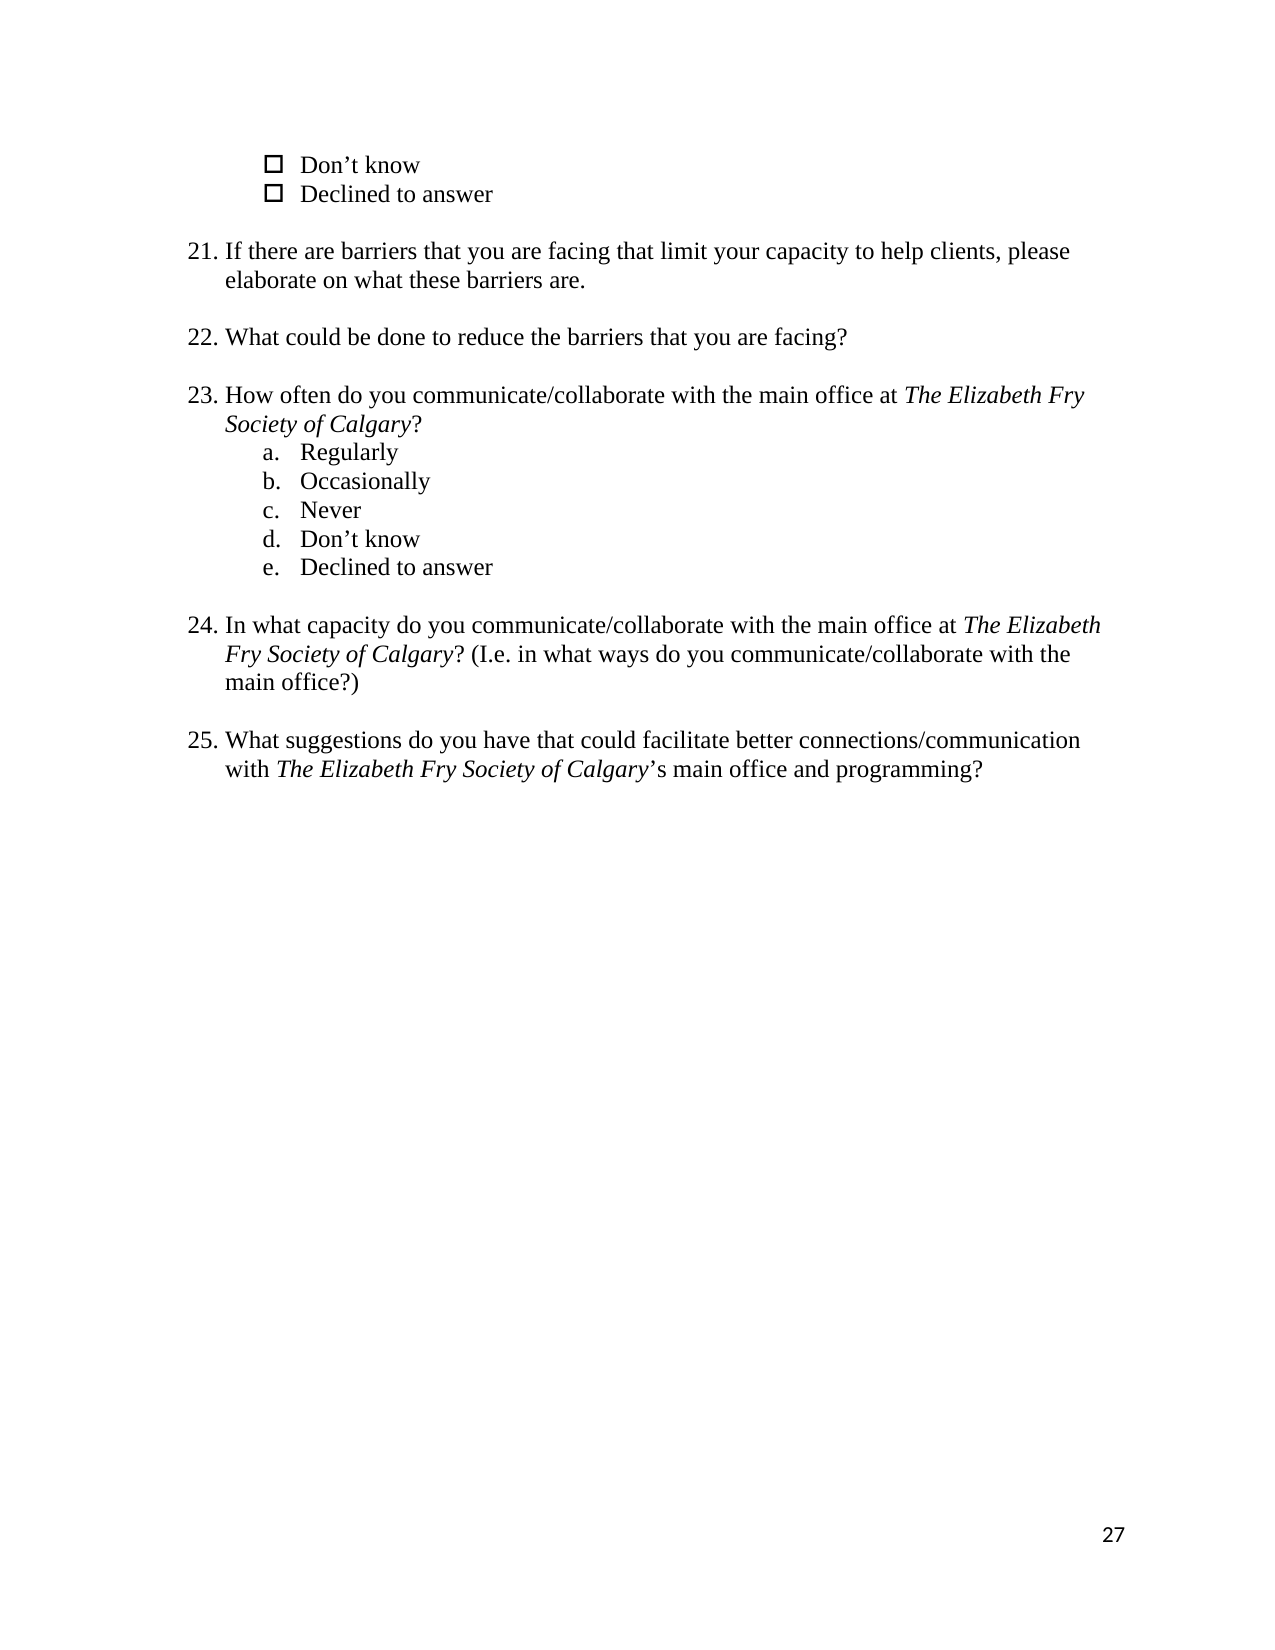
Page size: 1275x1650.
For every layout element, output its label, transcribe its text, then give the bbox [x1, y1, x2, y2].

list Declined to answer [262, 179, 1125, 207]
list Declined to answer [262, 552, 1125, 581]
list What could be done to reduce the barriers that you are facing? [187, 322, 1125, 351]
list Occasionally [262, 466, 1125, 495]
list Don’t know [262, 150, 1125, 179]
list Don’t know [262, 524, 1125, 552]
list If there are barriers that you are facing that limit your capacity to help clients, please elaborate on what these barriers are. [187, 236, 1125, 294]
list In what capacity do you communicate/collaborate with the main office at The Elizabeth Fry Society of Calgary? (I.e. in what ways do you communicate/collaborate with the main office?) [187, 610, 1125, 696]
list Never [262, 495, 1125, 524]
list How often do you communicate/collaborate with the main office at The Elizabeth Fry Society of Calgary? [187, 380, 1125, 437]
list What suggestions do you have that could facilitate better connections/communication with The Elizabeth Fry Society of Calgary’s main office and programming? [187, 725, 1125, 782]
list Regularly [262, 437, 1125, 466]
